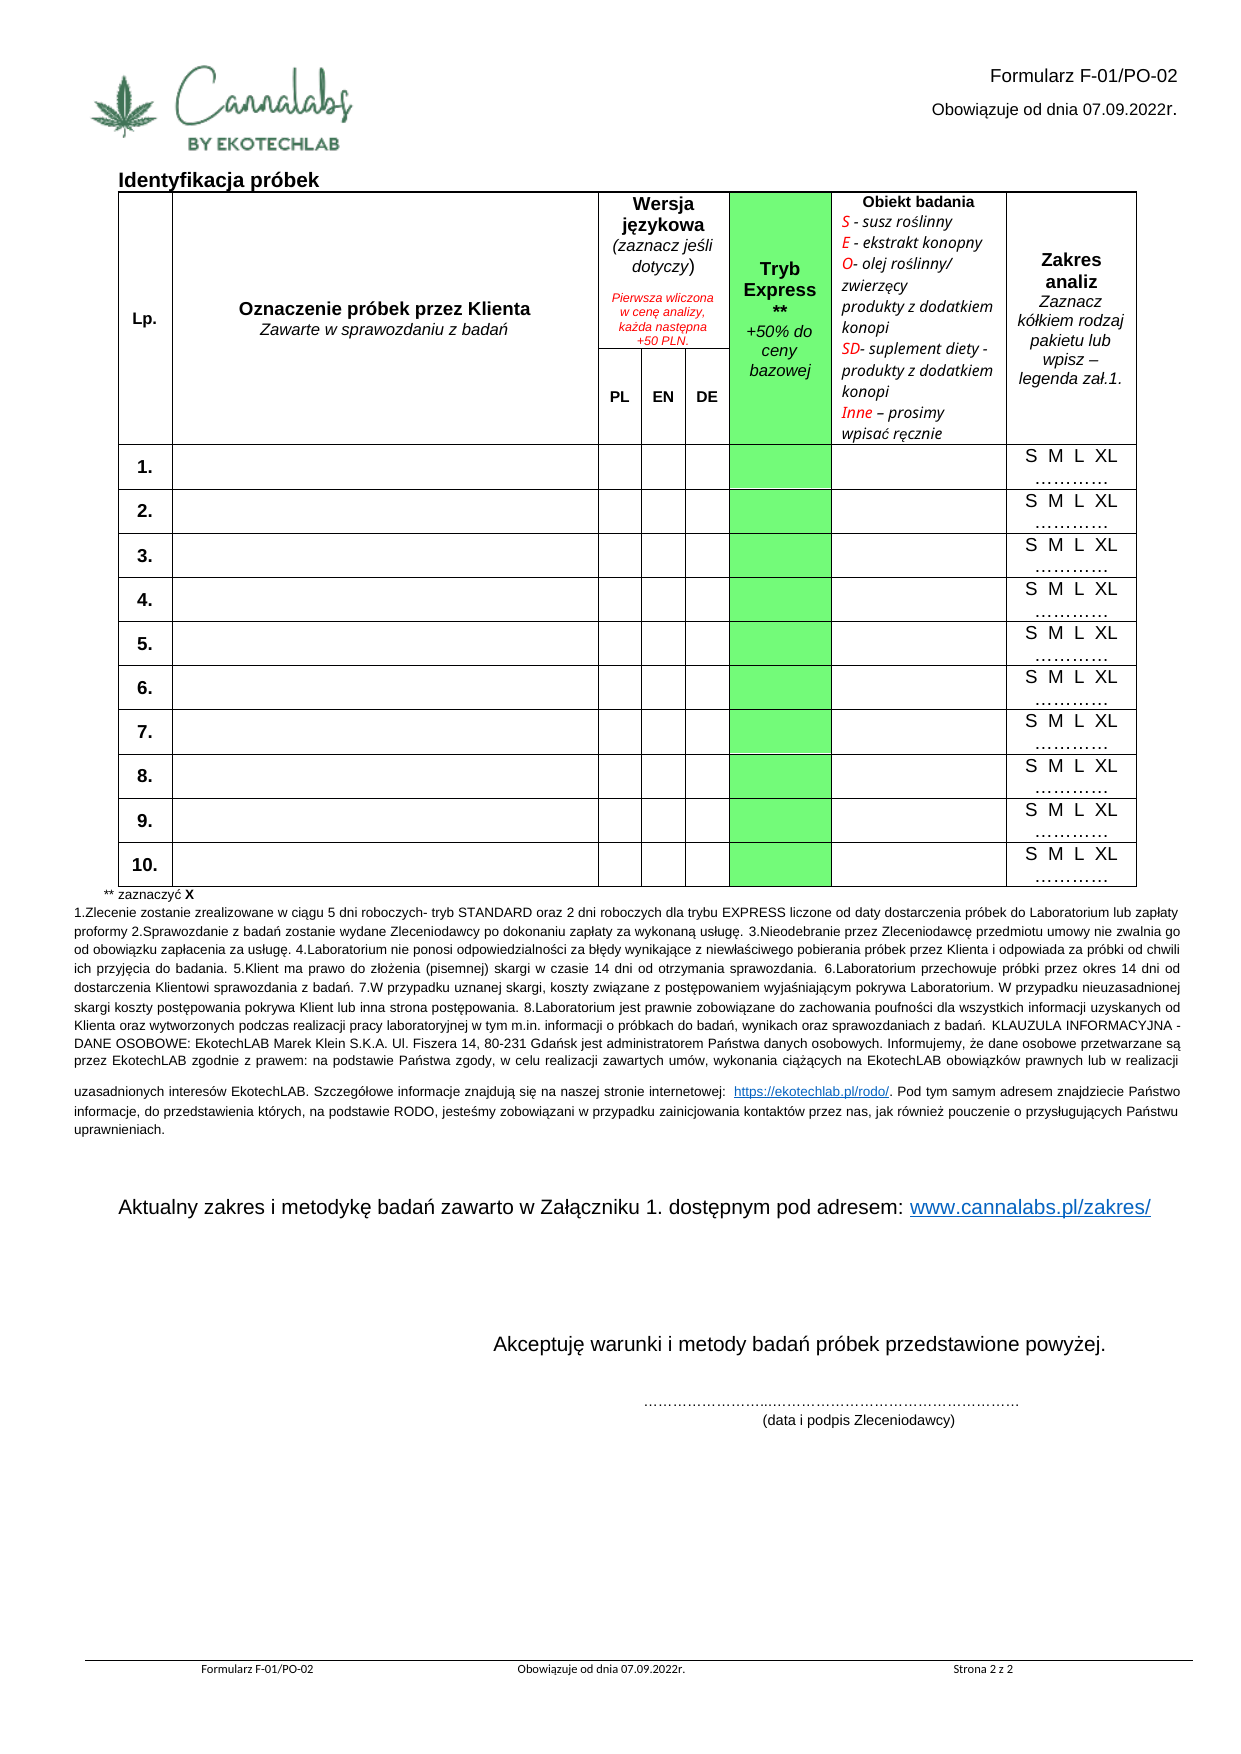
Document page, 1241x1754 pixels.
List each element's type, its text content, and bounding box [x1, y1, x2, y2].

table_cell [686, 622, 729, 665]
table_cell 6. [119, 666, 172, 709]
table_cell [599, 666, 641, 709]
table_cell 9. [119, 799, 172, 842]
table_header Lp. [119, 193, 172, 444]
table_cell S M L XL ………… [1007, 755, 1136, 798]
table_cell [730, 799, 831, 842]
table_cell [642, 534, 685, 577]
table_cell [642, 622, 685, 665]
text 1.Zlecenie zostanie zrealizowane w ciągu 5 dni roboczych- tryb STANDARD oraz 2 dni roboczych dla trybu EXPRESS liczone od daty dostarczenia próbek do Laboratorium lub zapłaty proformy 2.Sprawozdanie z badań zostanie wydane Zleceniodawcy po dokonaniu zapłaty za wykonaną usługę. 3.Nieodebranie przez Zleceniodawcę przedmiotu umowy nie zwalnia go od obowiązku zapłacenia za usługę. 4.Laboratorium nie ponosi odpowiedzialności za błędy wynikające z niewłaściwego pobierania próbek przez Klienta i odpowiada za próbki od chwili ich przyjęcia do badania. 5.Klient ma prawo do złożenia (pisemnej) skargi w czasie 14 dni od otrzymania sprawozdania. 6.Laboratorium przechowuje próbki przez okres 14 dni od dostarczenia Klientowi sprawozdania z badań. 7.W przypadku uznanej skargi, koszty związane z postępowaniem wyjaśniającym pokrywa Laboratorium. W przypadku nieuzasadnionej skargi koszty postępowania pokrywa Klient lub inna strona postępowania. 8.Laboratorium jest prawnie zobowiązane do zachowania poufności dla wszystkich informacji uzyskanych od Klienta oraz wytworzonych podczas realizacji pracy laboratoryjnej w tym m.in. informacji o próbkach do badań, wynikach oraz sprawozdaniach z badań. KLAUZULA INFORMACYJNA - DANE OSOBOWE: EkotechLAB Marek Klein S.K.A. Ul. Fiszera 14, 80-231 Gdańsk jest administratorem Państwa danych osobowych. Informujemy, że dane osobowe przetwarzane są przez EkotechLAB zgodnie z prawem: na podstawie Państwa zgody, w celu realizacji zawartych umów, wykonania ciążących na EkotechLAB obowiązków prawnych lub w realizacji uzasadnionych interesów EkotechLAB. Szczegółowe informacje znajdują się na naszej stronie internetowej: https://ekotechlab.pl/rodo/. Pod tym samym adresem znajdziecie Państwo informacje, do przedstawienia których, na podstawie RODO, jesteśmy zobowiązani w przypadku zainicjowania kontaktów przez nas, jak również pouczenie o przysługujących Państwu uprawnieniach. [74, 905, 1181, 1137]
text Aktualny zakres i metodykę badań zawarto w Załączniku 1. dostępnym pod adresem: www.cannalabs.pl/zakres/ [118, 1194, 1181, 1218]
table_cell [730, 534, 831, 577]
table_cell 10. [119, 843, 172, 886]
table_cell [686, 490, 729, 533]
text Identyfikacja próbek [118, 167, 1137, 191]
table_header Zakres analiz Zaznacz kółkiem rodzaj pakietu lub wpisz – legenda zał.1. [1007, 193, 1136, 444]
table_cell [599, 622, 641, 665]
table_cell DE [686, 349, 729, 444]
table_cell 2. [119, 490, 172, 533]
table_cell [686, 445, 729, 488]
table_cell [832, 534, 1006, 577]
table_cell [730, 755, 831, 798]
table_cell [832, 799, 1006, 842]
table_cell [832, 578, 1006, 621]
text ** zaznaczyć X [103, 887, 1152, 902]
table_cell [173, 799, 598, 842]
table_cell [730, 490, 831, 533]
table_cell [832, 710, 1006, 753]
picture [81, 49, 362, 163]
table_cell 3. [119, 534, 172, 577]
text Akceptuję warunki i metody badań próbek przedstawione powyżej. [374, 1332, 1181, 1356]
table_cell [832, 666, 1006, 709]
table_cell [642, 710, 685, 753]
text ……………………...…………………………………………… [118, 1392, 1137, 1409]
table_cell 7. [119, 710, 172, 753]
table_cell [173, 534, 598, 577]
table_cell [686, 755, 729, 798]
table_cell [730, 578, 831, 621]
table_cell [730, 666, 831, 709]
table_cell [832, 622, 1006, 665]
table_cell [599, 710, 641, 753]
table_cell [730, 710, 831, 753]
table_cell S M L XL ………… [1007, 799, 1136, 842]
table_header Wersja językowa (zaznacz jeśli dotyczy) Pierwsza wliczona w cenę analizy, każda następna +50 PLN. [599, 193, 729, 348]
table_cell [599, 843, 641, 886]
table_cell [173, 843, 598, 886]
table_header Oznaczenie próbek przez Klienta Zawarte w sprawozdaniu z badań [173, 193, 598, 444]
table_cell [832, 490, 1006, 533]
table_cell [686, 534, 729, 577]
table_cell [832, 755, 1006, 798]
table_cell [599, 445, 641, 488]
table_cell [686, 843, 729, 886]
table_cell [642, 666, 685, 709]
text (data i podpis Zleceniodawcy) [643, 1412, 1137, 1428]
table_cell 1. [119, 445, 172, 488]
table_cell [642, 445, 685, 488]
table_cell S M L XL ………… [1007, 490, 1136, 533]
table_cell [599, 490, 641, 533]
table_cell [599, 755, 641, 798]
table_cell [730, 445, 831, 488]
table_header Tryb Express ** +50% do ceny bazowej [730, 193, 831, 444]
table_cell [173, 490, 598, 533]
table_cell [642, 578, 685, 621]
table_cell [686, 710, 729, 753]
table_cell [642, 799, 685, 842]
table_cell 4. [119, 578, 172, 621]
table_cell [173, 666, 598, 709]
table_cell [599, 799, 641, 842]
table_cell S M L XL ………… [1007, 843, 1136, 886]
table_cell [730, 622, 831, 665]
table_cell [599, 534, 641, 577]
table_cell [173, 710, 598, 753]
table_cell [686, 666, 729, 709]
table_cell S M L XL ………… [1007, 578, 1136, 621]
table_cell [173, 622, 598, 665]
table_cell EN [642, 349, 685, 444]
table_cell S M L XL ………… [1007, 622, 1136, 665]
table_cell [730, 843, 831, 886]
table_cell 5. [119, 622, 172, 665]
table_cell [832, 445, 1006, 488]
table_cell [173, 755, 598, 798]
table_header Obiekt badania S - susz roślinny E - ekstrakt konopny O- olej roślinny/ zwierzęcy produkty z dodatkiem konopi SD- suplement diety - produkty z dodatkiem konopi Inne – prosimy wpisać ręcznie [832, 193, 1006, 444]
table_cell [173, 445, 598, 488]
table_cell [642, 490, 685, 533]
table_cell 8. [119, 755, 172, 798]
table_cell [642, 843, 685, 886]
table_cell [599, 578, 641, 621]
table_cell [642, 755, 685, 798]
table_cell PL [599, 349, 641, 444]
table_cell S M L XL ………… [1007, 666, 1136, 709]
table_cell S M L XL ………… [1007, 710, 1136, 753]
table_cell S M L XL ………… [1007, 445, 1136, 488]
table_cell [173, 578, 598, 621]
table_cell S M L XL ………… [1007, 534, 1136, 577]
table_cell [686, 578, 729, 621]
table_cell [686, 799, 729, 842]
table_cell [832, 843, 1006, 886]
